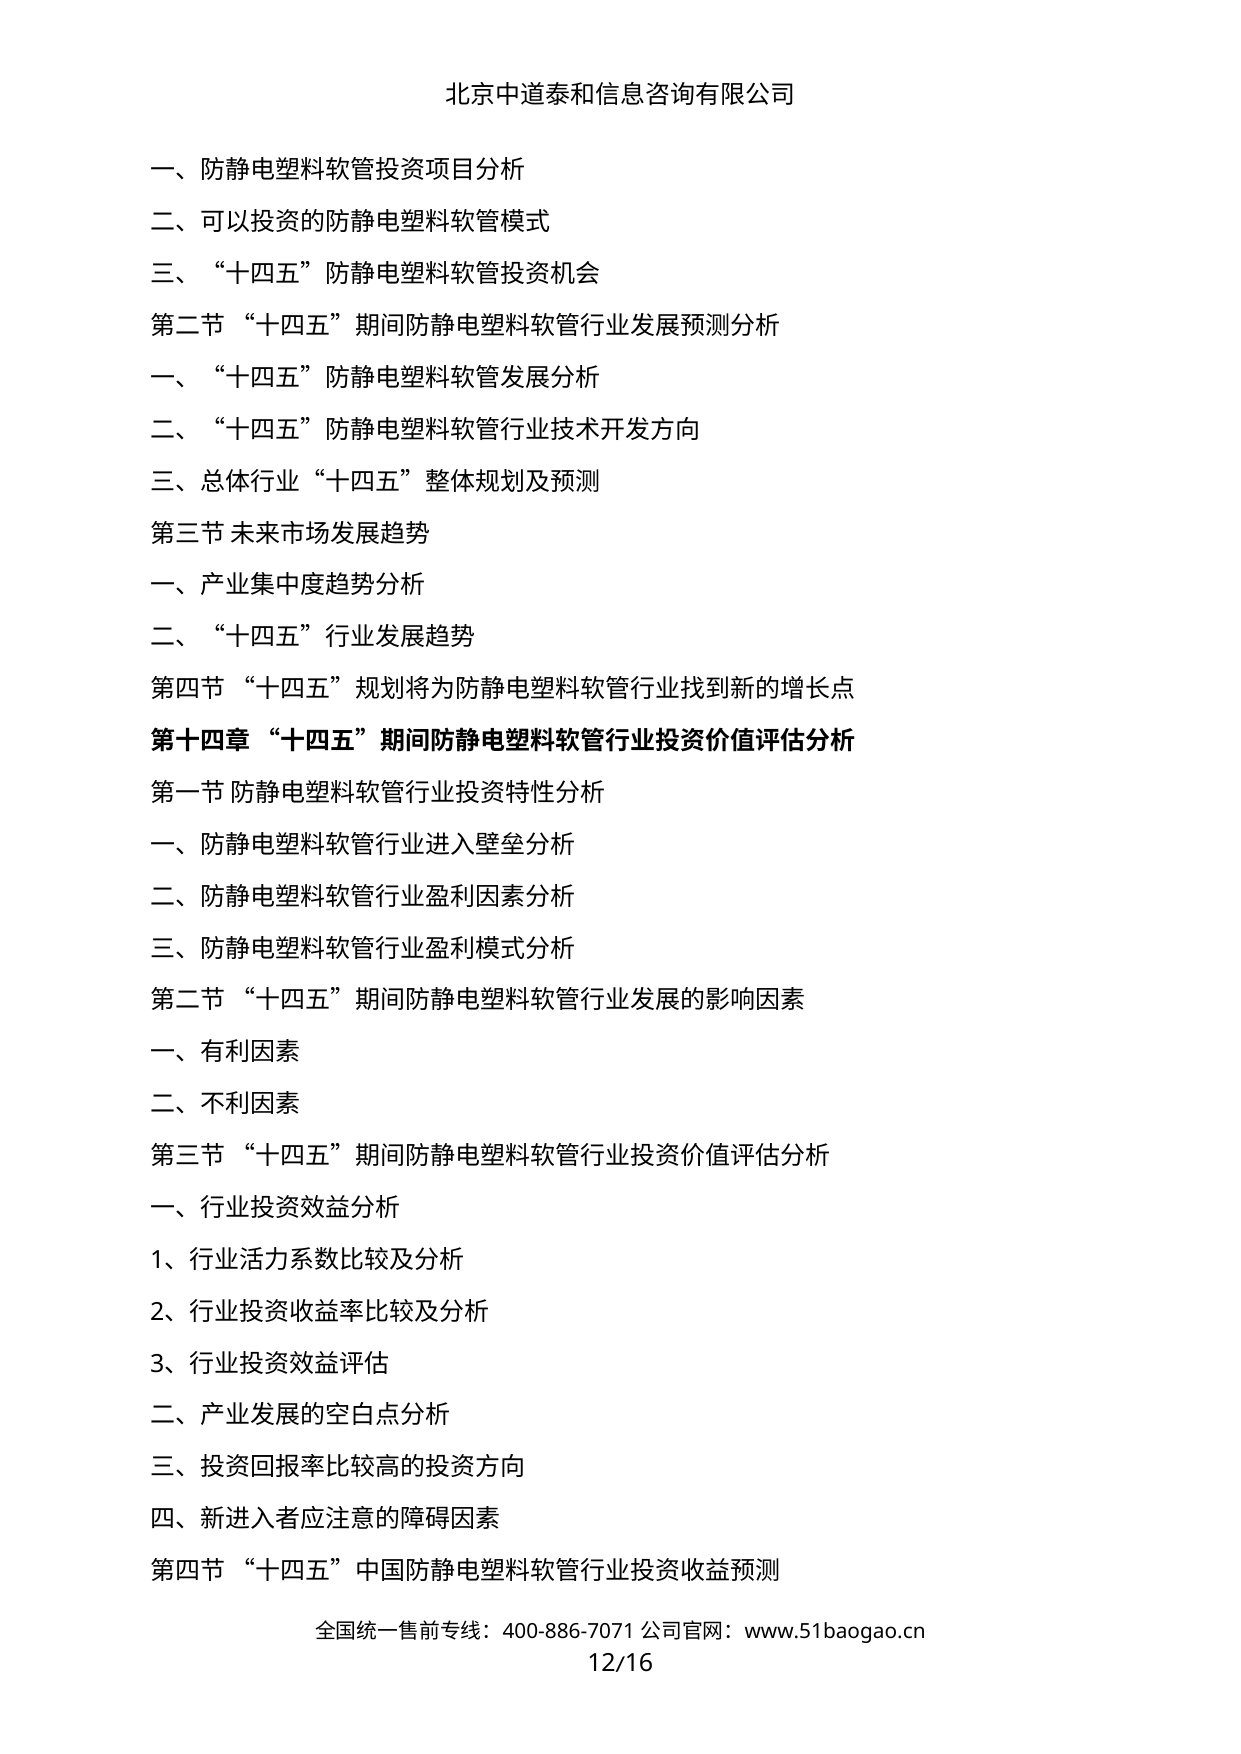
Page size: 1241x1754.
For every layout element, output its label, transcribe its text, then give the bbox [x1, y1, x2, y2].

text 第三节 未来市场发展趋势 [150, 513, 1090, 549]
text 第二节 “十四五”期间防静电塑料软管行业发展的影响因素 [150, 980, 1090, 1016]
text 二、产业发展的空白点分析 [150, 1395, 1090, 1431]
text 二、“十四五”防静电塑料软管行业技术开发方向 [150, 409, 1090, 446]
text 一、有利因素 [150, 1032, 1090, 1068]
text 2、行业投资收益率比较及分析 [150, 1291, 1090, 1327]
text 一、防静电塑料软管投资项目分析 [150, 150, 1090, 186]
text 第四节 “十四五”规划将为防静电塑料软管行业找到新的增长点 [150, 669, 1090, 705]
text 二、可以投资的防静电塑料软管模式 [150, 202, 1090, 238]
text 二、不利因素 [150, 1084, 1090, 1120]
text 四、新进入者应注意的障碍因素 [150, 1499, 1090, 1535]
text 三、投资回报率比较高的投资方向 [150, 1447, 1090, 1483]
text 三、防静电塑料软管行业盈利模式分析 [150, 928, 1090, 964]
text 第十四章 “十四五”期间防静电塑料软管行业投资价值评估分析 [150, 721, 1090, 757]
text 一、防静电塑料软管行业进入壁垒分析 [150, 824, 1090, 861]
text 3、行业投资效益评估 [150, 1343, 1090, 1379]
text 1、行业活力系数比较及分析 [150, 1239, 1090, 1276]
text 一、“十四五”防静电塑料软管发展分析 [150, 357, 1090, 394]
text 一、行业投资效益分析 [150, 1187, 1090, 1224]
text 三、总体行业“十四五”整体规划及预测 [150, 461, 1090, 497]
text 一、产业集中度趋势分析 [150, 565, 1090, 601]
text 第四节 “十四五”中国防静电塑料软管行业投资收益预测 [150, 1551, 1090, 1587]
text 三、“十四五”防静电塑料软管投资机会 [150, 254, 1090, 290]
text 二、“十四五”行业发展趋势 [150, 617, 1090, 653]
text 第一节 防静电塑料软管行业投资特性分析 [150, 772, 1090, 809]
text 第二节 “十四五”期间防静电塑料软管行业发展预测分析 [150, 306, 1090, 342]
text 第三节 “十四五”期间防静电塑料软管行业投资价值评估分析 [150, 1136, 1090, 1172]
text 二、防静电塑料软管行业盈利因素分析 [150, 876, 1090, 912]
